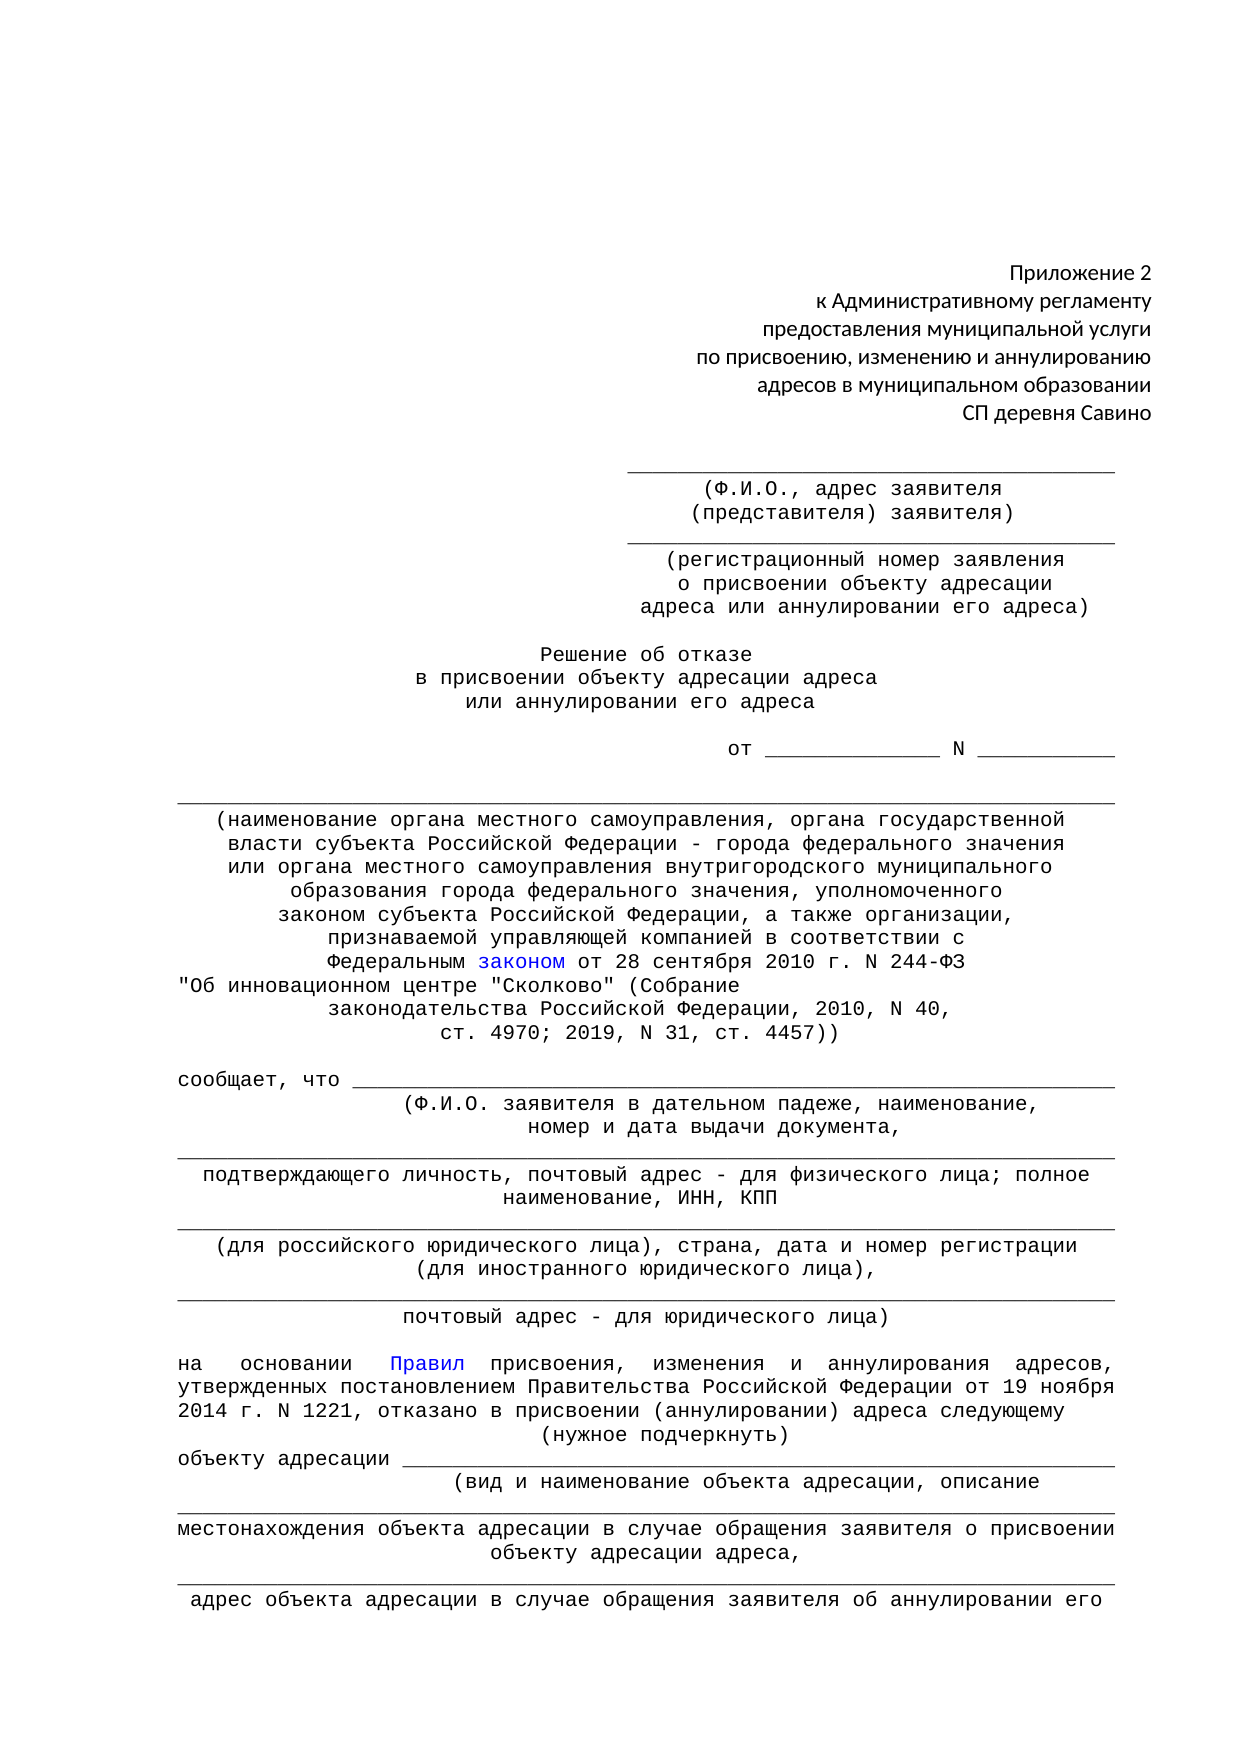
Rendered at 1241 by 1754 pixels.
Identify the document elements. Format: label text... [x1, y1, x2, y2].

text "Об инновационном центре "Сколково" (Собрание [177, 974, 1152, 998]
text _______________________________________ [177, 525, 1152, 549]
text (для иностранного юридического лица), [177, 1258, 1152, 1282]
text предоставления муниципальной услуги [177, 314, 1152, 342]
text подтверждающего личность, почтовый адрес - для физического лица; полное [177, 1164, 1152, 1187]
text (вид и наименование объекта адресации, описание [177, 1471, 1152, 1495]
text (представителя) заявителя) [177, 502, 1152, 525]
text на основании Правил присвоения, изменения и аннулирования адресов, [177, 1353, 1152, 1377]
text или аннулировании его адреса [177, 691, 1152, 714]
text почтовый адрес - для юридического лица) [177, 1306, 1152, 1329]
text в присвоении объекту адресации адреса [177, 667, 1152, 691]
text номер и дата выдачи документа, [177, 1116, 1152, 1140]
text ___________________________________________________________________________ [177, 1211, 1152, 1235]
text (наименование органа местного самоуправления, органа государственной [177, 809, 1152, 833]
text сообщает, что _____________________________________________________________ [177, 1069, 1152, 1093]
text Федеральным законом от 28 сентября . N 244-ФЗ [177, 951, 1152, 974]
text (регистрационный номер заявления [177, 549, 1152, 573]
text местонахождения объекта адресации в случае обращения заявителя о присвоении [177, 1518, 1152, 1542]
text по присвоению, изменению и аннулированию [177, 342, 1152, 370]
text ___________________________________________________________________________ [177, 1282, 1152, 1306]
text законом субъекта Российской Федерации, а также организации, [177, 904, 1152, 927]
text . N 1221, отказано в присвоении (аннулировании) адреса следующему [177, 1400, 1152, 1424]
text ___________________________________________________________________________ [177, 1495, 1152, 1518]
text ст. 4970; 2019, N 31, ст. 4457)) [177, 1022, 1152, 1046]
text к Административному регламенту [177, 286, 1152, 314]
text ___________________________________________________________________________ [177, 785, 1152, 809]
text Решение об отказе [177, 643, 1152, 667]
text адрес объекта адресации в случае обращения заявителя об аннулировании его [177, 1589, 1152, 1613]
text адреса или аннулировании его адреса) [177, 596, 1152, 620]
text о присвоении объекту адресации [177, 573, 1152, 596]
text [177, 1566, 1152, 1589]
text (нужное подчеркнуть) [177, 1424, 1152, 1447]
text ___________________________________________________________________________ [177, 1140, 1152, 1164]
text (Ф.И.О. заявителя в дательном падеже, наименование, [177, 1093, 1152, 1116]
text (Ф.И.О., адрес заявителя [177, 478, 1152, 502]
text власти субъекта Российской Федерации - города федерального значения [177, 833, 1152, 856]
text _______________________________________ [177, 454, 1152, 478]
text адресов в муниципальном образовании [177, 370, 1152, 398]
text утвержденных постановлением Правительства Российской Федерации от 19 ноября [177, 1377, 1152, 1400]
text или органа местного самоуправления внутригородского муниципального [177, 856, 1152, 880]
text наименование, ИНН, КПП [177, 1187, 1152, 1211]
text объекту адресации адреса, [177, 1542, 1152, 1566]
text объекту адресации _________________________________________________________ [177, 1447, 1152, 1471]
text Приложение 2 [177, 258, 1152, 286]
text признаваемой управляющей компанией в соответствии с [177, 927, 1152, 951]
text от ______________ N ___________ [177, 738, 1152, 762]
text образования города федерального значения, уполномоченного [177, 880, 1152, 904]
text СП деревня Савино [177, 398, 1152, 426]
text законодательства Российской Федерации, 2010, N 40, [177, 998, 1152, 1022]
text (для российского юридического лица), страна, дата и номер регистрации [177, 1235, 1152, 1258]
